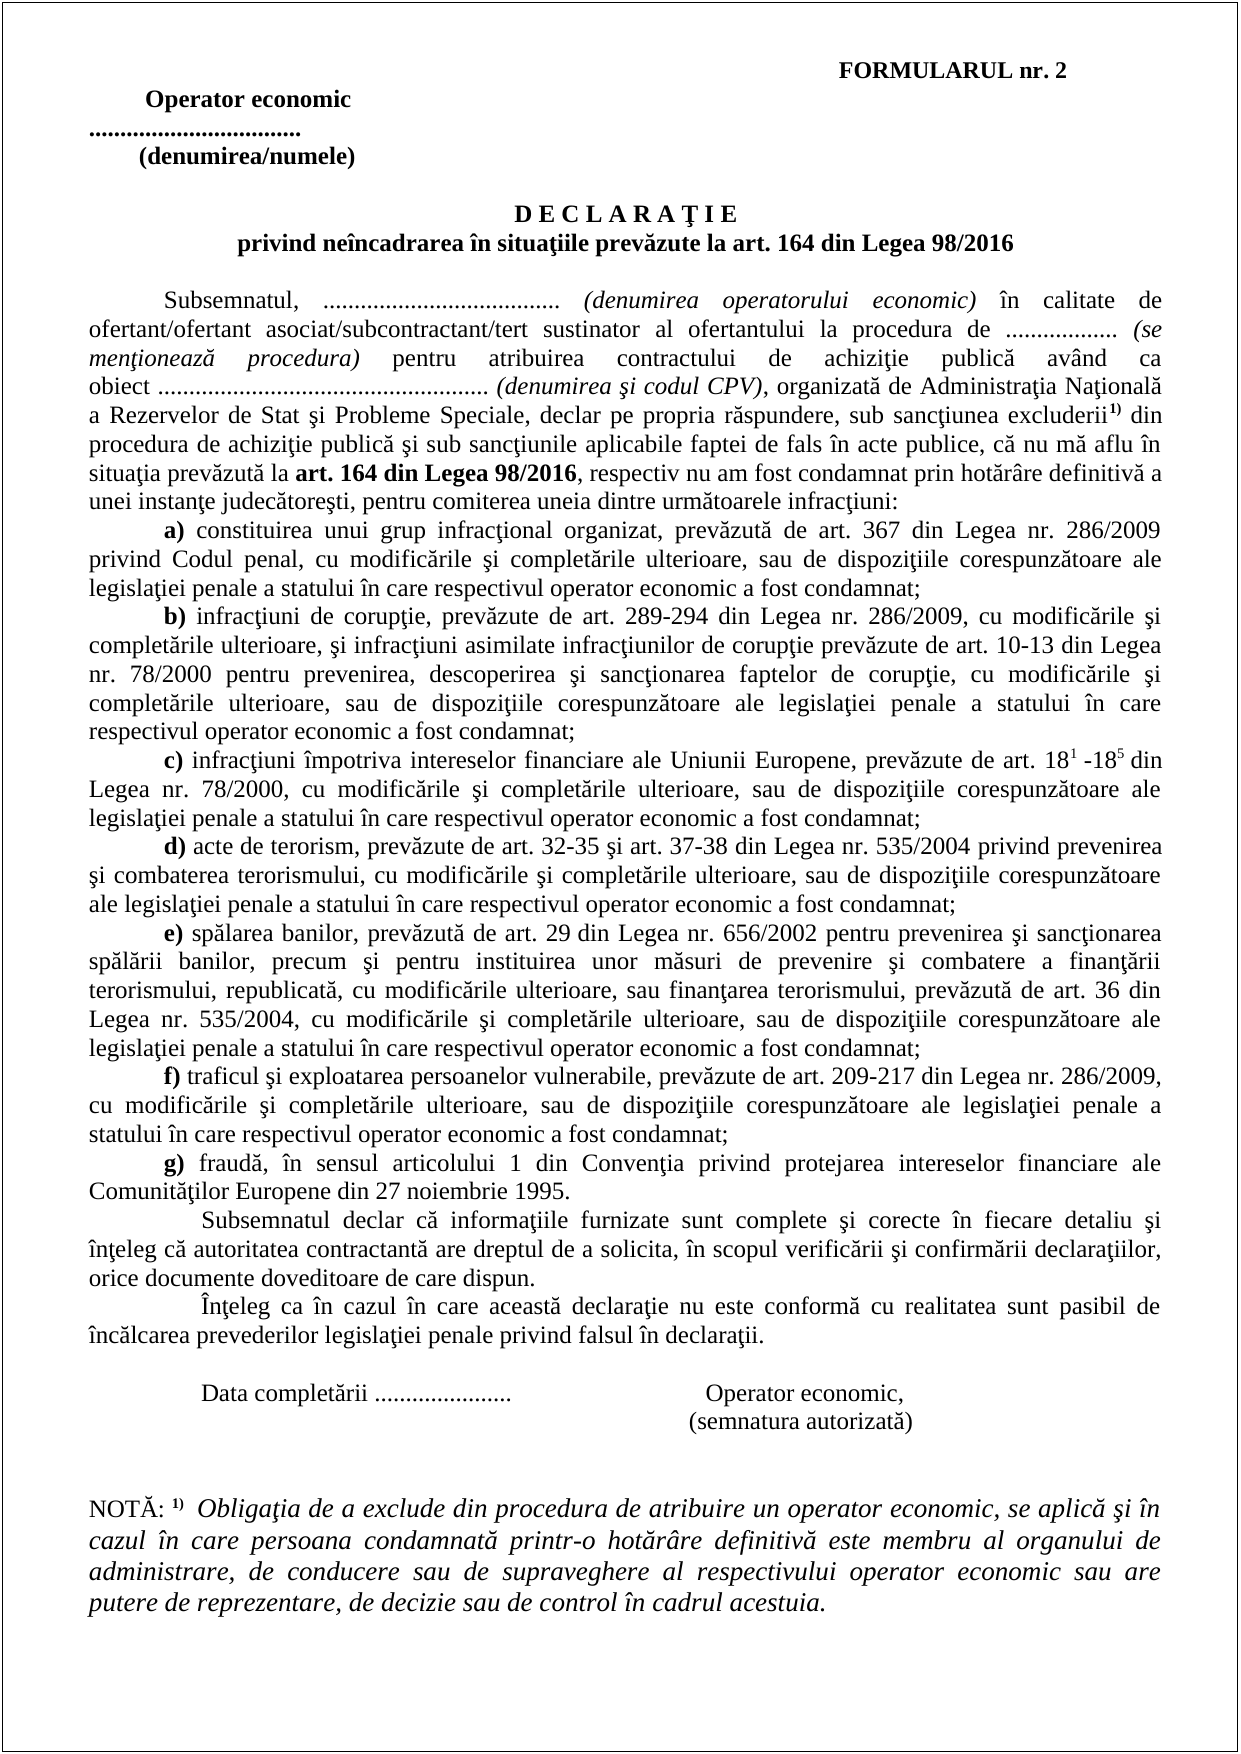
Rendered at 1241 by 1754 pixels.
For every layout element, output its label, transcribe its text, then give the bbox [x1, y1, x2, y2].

text Operator economic [89, 84, 1162, 113]
text .................................. [89, 113, 1162, 141]
text a) constituirea unui grup infracţional organizat, prevăzută de art. 367 din Legea nr. 286/2009 privind Codul penal, cu modificările şi completările ulterioare, sau de dispoziţiile corespunzătoare ale legislaţiei penale a statului în care respectivul operator economic a fost condamnat; [89, 515, 1162, 601]
text d) acte de terorism, prevăzute de art. 32-35 şi art. 37-38 din Legea nr. 535/2004 privind prevenirea şi combaterea terorismului, cu modificările şi completările ulterioare, sau de dispoziţiile corespunzătoare ale legislaţiei penale a statului în care respectivul operator economic a fost condamnat; [89, 831, 1162, 918]
text D E C L A R A Ţ I E [89, 199, 1162, 228]
text Subsemnatul, ...................................... (denumirea operatorului economic) în calitate de ofertant/ofertant asociat/subcontractant/tert sustinator al ofertantului la procedura de .................. (se menţionează procedura) pentru atribuirea contractului de achiziţie publică având ca obiect ..................................................... (denumirea şi codul CPV), organizată de Administraţia Naţională a Rezervelor de Stat şi Probleme Speciale, declar pe propria răspundere, sub sancţiunea excluderii1) din procedura de achiziţie publică şi sub sancţiunile aplicabile faptei de fals în acte publice, că nu mă aflu în situaţia prevăzută la art. 164 din Legea 98/2016, respectiv nu am fost condamnat prin hotărâre definitivă a unei instanţe judecătoreşti, pentru comiterea uneia dintre următoarele infracţiuni: [89, 285, 1162, 515]
text g) fraudă, în sensul articolului 1 din Convenţia privind protejarea intereselor financiare ale Comunităţilor Europene din 27 noiembrie 1995. [89, 1148, 1162, 1205]
text e) spălarea banilor, prevăzută de art. 29 din Legea nr. 656/2002 pentru prevenirea şi sancţionarea spălării banilor, precum şi pentru instituirea unor măsuri de prevenire şi combatere a finanţării terorismului, republicată, cu modificările ulterioare, sau finanţarea terorismului, prevăzută de art. 36 din Legea nr. 535/2004, cu modificările şi completările ulterioare, sau de dispoziţiile corespunzătoare ale legislaţiei penale a statului în care respectivul operator economic a fost condamnat; [89, 918, 1162, 1061]
text (denumirea/numele) [89, 141, 1162, 170]
text Subsemnatul declar că informaţiile furnizate sunt complete şi corecte în fiecare detaliu şi înţeleg că autoritatea contractantă are dreptul de a solicita, în scopul verificării şi confirmării declaraţiilor, orice documente doveditoare de care dispun. [89, 1205, 1162, 1291]
text (semnatura autorizată) [89, 1406, 1161, 1435]
text NOTĂ: 1) Obligaţia de a exclude din procedura de atribuire un operator economic, se aplică şi în cazul în care persoana condamnată printr-o hotărâre definitivă este membru al organului de administrare, de conducere sau de supraveghere al respectivului operator economic sau are putere de reprezentare, de decizie sau de control în cadrul acestuia. [89, 1493, 1162, 1617]
text Data completării ...................... Operator economic, [89, 1378, 1161, 1406]
text f) traficul şi exploatarea persoanelor vulnerabile, prevăzute de art. 209-217 din Legea nr. 286/2009, cu modificările şi completările ulterioare, sau de dispoziţiile corespunzătoare ale legislaţiei penale a statului în care respectivul operator economic a fost condamnat; [89, 1061, 1162, 1148]
text c) infracţiuni împotriva intereselor financiare ale Uniunii Europene, prevăzute de art. 181 -185 din Legea nr. 78/2000, cu modificările şi completările ulterioare, sau de dispoziţiile corespunzătoare ale legislaţiei penale a statului în care respectivul operator economic a fost condamnat; [89, 745, 1162, 831]
text FORMULARUL nr. 2 [764, 56, 1162, 84]
text b) infracţiuni de corupţie, prevăzute de art. 289-294 din Legea nr. 286/2009, cu modificările şi completările ulterioare, şi infracţiuni asimilate infracţiunilor de corupţie prevăzute de art. 10-13 din Legea nr. 78/2000 pentru prevenirea, descoperirea şi sancţionarea faptelor de corupţie, cu modificările şi completările ulterioare, sau de dispoziţiile corespunzătoare ale legislaţiei penale a statului în care respectivul operator economic a fost condamnat; [89, 601, 1162, 745]
text privind neîncadrarea în situaţiile prevăzute la art. 164 din Legea 98/2016 [89, 228, 1162, 256]
text Înţeleg ca în cazul în care această declaraţie nu este conformă cu realitatea sunt pasibil de încălcarea prevederilor legislaţiei penale privind falsul în declaraţii. [89, 1291, 1161, 1349]
